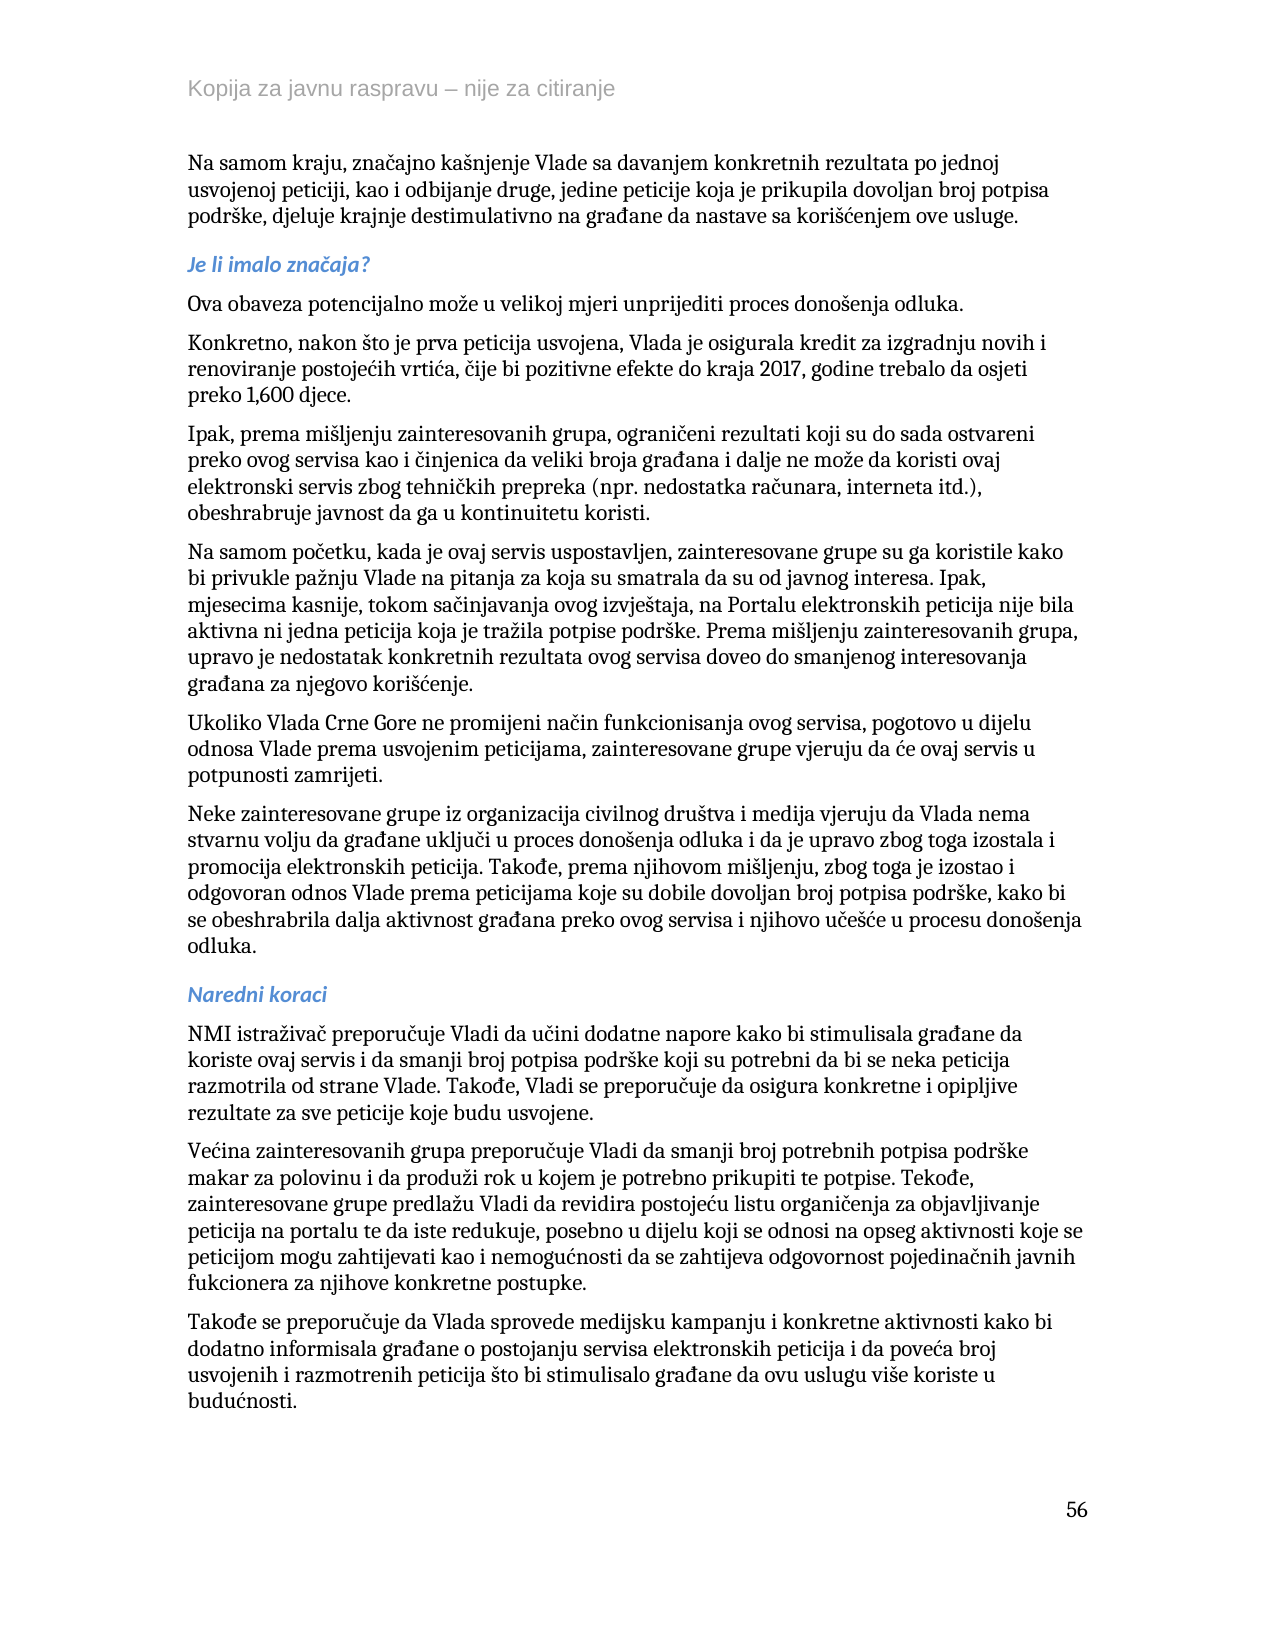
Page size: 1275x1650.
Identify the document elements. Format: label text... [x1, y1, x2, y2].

subtitle Je li imalo značaja? [187, 250, 1087, 278]
text Ipak, prema mišljenju zainteresovanih grupa, ograničeni rezultati koji su do sada ostvareni preko ovog servisa kao i činjenica da veliki broja građana i dalje ne može da koristi ovaj elektronski servis zbog tehničkih prepreka (npr. nedostatka računara, interneta itd.), obeshrabruje javnost da ga u kontinuitetu koristi. [187, 421, 1087, 526]
text Na samom početku, kada je ovaj servis uspostavljen, zainteresovane grupe su ga koristile kako bi privukle pažnju Vlade na pitanja za koja su smatrala da su od javnog interesa. Ipak, mjesecima kasnije, tokom sačinjavanja ovog izvještaja, na Portalu elektronskih peticija nije bila aktivna ni jedna peticija koja je tražila potpise podrške. Prema mišljenju zainteresovanih grupa, upravo je nedostatak konkretnih rezultata ovog servisa doveo do smanjenog interesovanja građana za njegovo korišćenje. [187, 539, 1087, 697]
text Konkretno, nakon što je prva peticija usvojena, Vlada je osigurala kredit za izgradnju novih i renoviranje postojećih vrtića, čije bi pozitivne efekte do kraja 2017, godine trebalo da osjeti preko 1,600 djece. [187, 329, 1087, 408]
subtitle Naredni koraci [187, 980, 1087, 1008]
text Takođe se preporučuje da Vlada sprovede medijsku kampanju i konkretne aktivnosti kako bi dodatno informisala građane o postojanju servisa elektronskih peticija i da poveća broj usvojenih i razmotrenih peticija što bi stimulisalo građane da ovu uslugu više koriste u budućnosti. [187, 1309, 1087, 1414]
text Ova obaveza potencijalno može u velikoj mjeri unprijediti proces donošenja odluka. [187, 290, 1087, 317]
text Neke zainteresovane grupe iz organizacija civilnog društva i medija vjeruju da Vlada nema stvarnu volju da građane uključi u proces donošenja odluka i da je upravo zbog toga izostala i promocija elektronskih peticija. Takođe, prema njihovom mišljenju, zbog toga je izostao i odgovoran odnos Vlade prema peticijama koje su dobile dovoljan broj potpisa podrške, kako bi se obeshrabrila dalja aktivnost građana preko ovog servisa i njihovo učešće u procesu donošenja odluka. [187, 801, 1087, 959]
text Ukoliko Vlada Crne Gore ne promijeni način funkcionisanja ovog servisa, pogotovo u dijelu odnosa Vlade prema usvojenim peticijama, zainteresovane grupe vjeruju da će ovaj servis u potpunosti zamrijeti. [187, 709, 1087, 788]
text Na samom kraju, značajno kašnjenje Vlade sa davanjem konkretnih rezultata po jednoj usvojenoj peticiji, kao i odbijanje druge, jedine peticije koja je prikupila dovoljan broj potpisa podrške, djeluje krajnje destimulativno na građane da nastave sa korišćenjem ove usluge. [187, 150, 1087, 229]
text Većina zainteresovanih grupa preporučuje Vladi da smanji broj potrebnih potpisa podrške makar za polovinu i da produži rok u kojem je potrebno prikupiti te potpise. Tekođe, zainteresovane grupe predlažu Vladi da revidira postojeću listu organičenja za objavljivanje peticija na portalu te da iste redukuje, posebno u dijelu koji se odnosi na opseg aktivnosti koje se peticijom mogu zahtijevati kao i nemogućnosti da se zahtijeva odgovornost pojedinačnih javnih fukcionera za njihove konkretne postupke. [187, 1138, 1087, 1296]
text NMI istraživač preporučuje Vladi da učini dodatne napore kako bi stimulisala građane da koriste ovaj servis i da smanji broj potpisa podrške koji su potrebni da bi se neka peticija razmotrila od strane Vlade. Takođe, Vladi se preporučuje da osigura konkretne i opipljive rezultate za sve peticije koje budu usvojene. [187, 1020, 1087, 1126]
